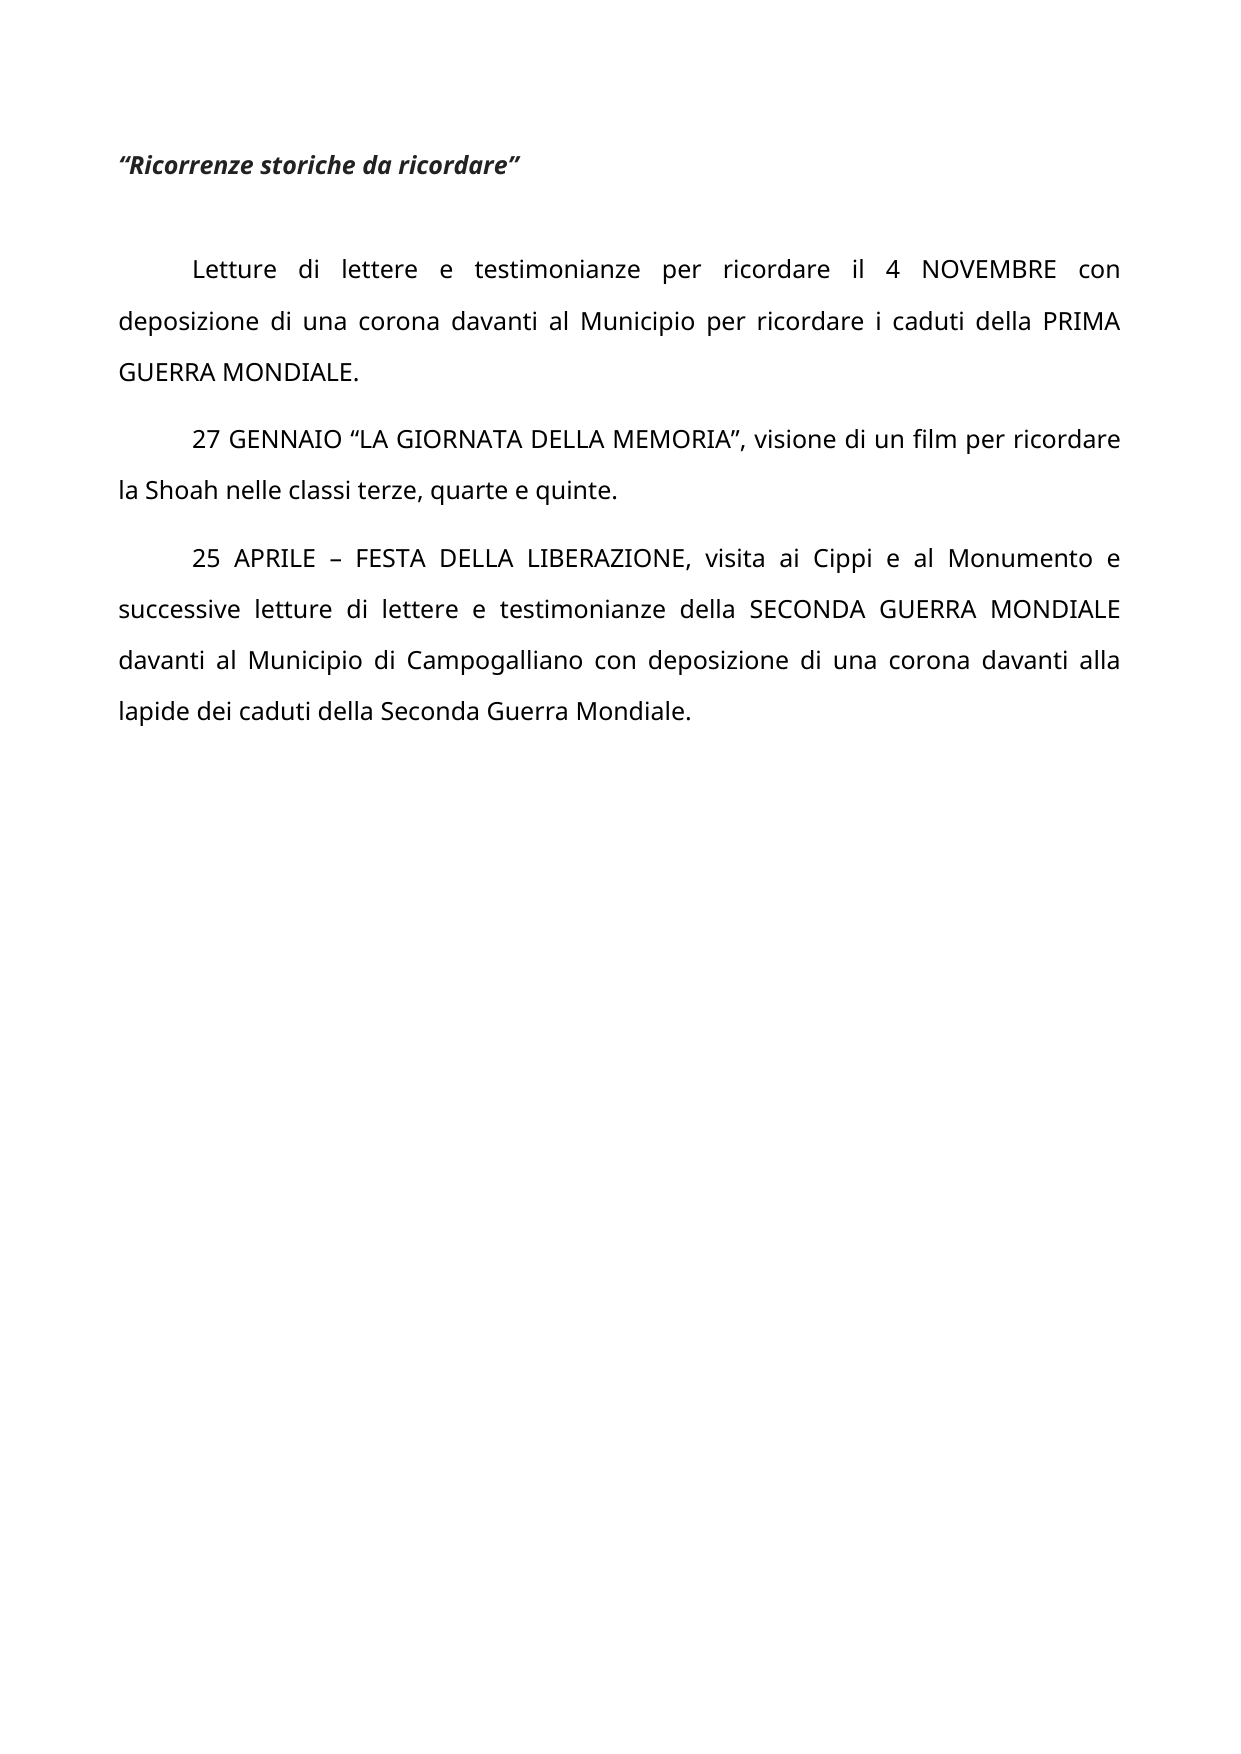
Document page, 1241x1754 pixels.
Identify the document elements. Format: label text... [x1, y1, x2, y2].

text 25 APRILE – FESTA DELLA LIBERAZIONE, visita ai Cippi e al Monumento e successive letture di lettere e testimonianze della SECONDA GUERRA MONDIALE davanti al Municipio di Campogalliano con deposizione di una corona davanti alla lapide dei caduti della Seconda Guerra Mondiale. [118, 541, 1122, 728]
text 27 GENNAIO “LA GIORNATA DELLA MEMORIA”, visione di un film per ricordare la Shoah nelle classi terze, quarte e quinte. [118, 422, 1122, 507]
text “Ricorrenze storiche da ricordare” [118, 148, 1122, 182]
text Letture di lettere e testimonianze per ricordare il 4 NOVEMBRE con deposizione di una corona davanti al Municipio per ricordare i caduti della PRIMA GUERRA MONDIALE. [118, 252, 1122, 388]
